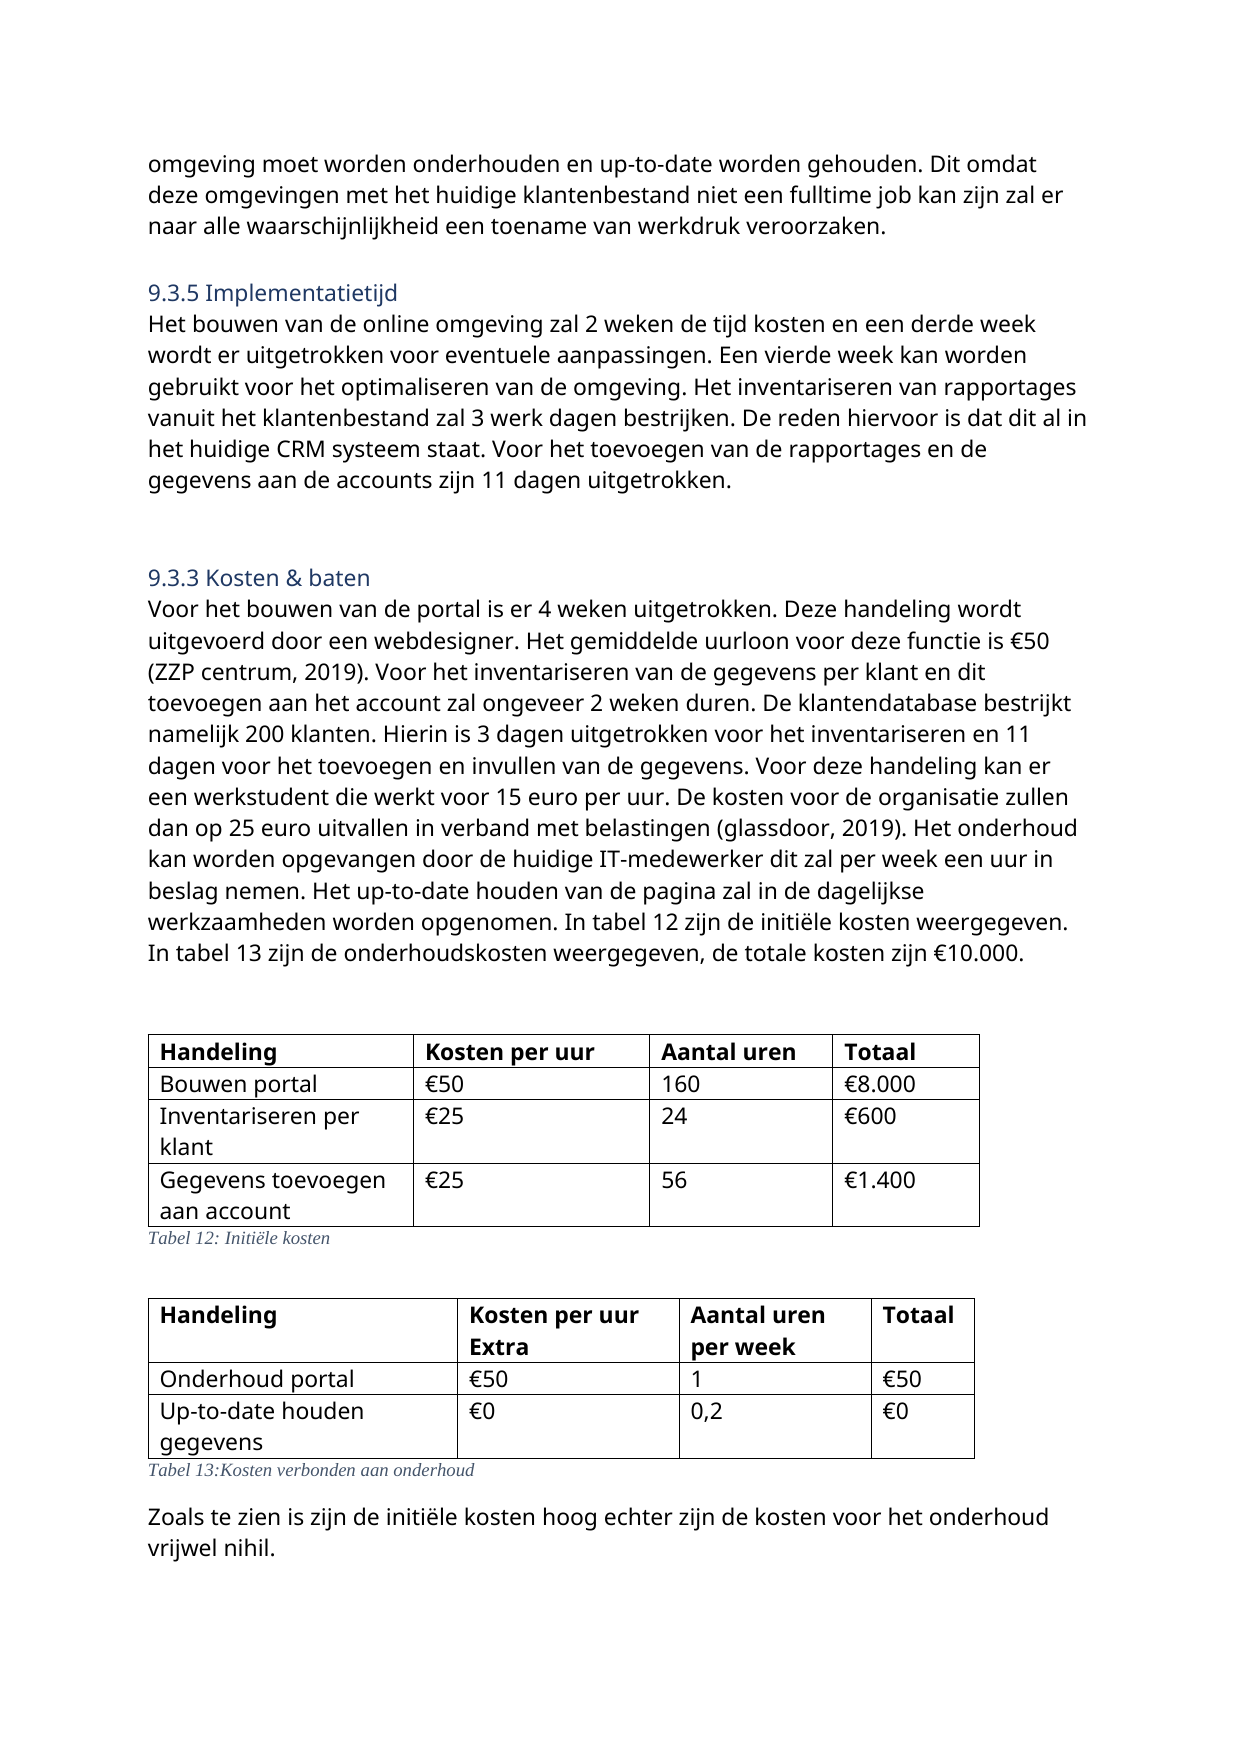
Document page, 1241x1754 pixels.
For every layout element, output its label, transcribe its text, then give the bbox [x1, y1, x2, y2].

table_header Kosten per uur Extra [458, 1299, 679, 1362]
table_cell Onderhoud portal [149, 1363, 457, 1394]
table_cell €1.400 [833, 1164, 979, 1226]
table_header Aantal uren [650, 1035, 832, 1067]
table_header Totaal [872, 1299, 974, 1362]
text Het bouwen van de online omgeving zal 2 weken de tijd kosten en een derde week wordt er uitgetrokken voor eventuele aanpassingen. Een vierde week kan worden gebruikt voor het optimaliseren van de omgeving. Het inventariseren van rapportages vanuit het klantenbestand zal 3 werk dagen bestrijken. De reden hiervoor is dat dit al in het huidige CRM systeem staat. Voor het toevoegen van de rapportages en de gegevens aan de accounts zijn 11 dagen uitgetrokken. [148, 308, 1093, 496]
table_cell 160 [650, 1068, 832, 1099]
table_cell Inventariseren per klant [149, 1100, 413, 1162]
subtitle 9.3.5 Implementatietijd [148, 277, 1093, 308]
table_cell 1 [680, 1363, 871, 1394]
table_header Handeling [149, 1299, 457, 1362]
subtitle 9.3.3 Kosten & baten [148, 562, 1093, 593]
table_cell €50 [458, 1363, 679, 1394]
table_cell €25 [414, 1164, 649, 1226]
table_header Handeling [149, 1035, 413, 1067]
text Zoals te zien is zijn de initiële kosten hoog echter zijn de kosten voor het onderhoud vrijwel nihil. [148, 1501, 1093, 1563]
table_cell 0,2 [680, 1395, 871, 1458]
table_cell €50 [872, 1363, 974, 1394]
table_cell Bouwen portal [149, 1068, 413, 1099]
text Voor het bouwen van de portal is er 4 weken uitgetrokken. Deze handeling wordt uitgevoerd door een webdesigner. Het gemiddelde uurloon voor deze functie is €50 (ZZP centrum, 2019). Voor het inventariseren van de gegevens per klant en dit toevoegen aan het account zal ongeveer 2 weken duren. De klantendatabase bestrijkt namelijk 200 klanten. Hierin is 3 dagen uitgetrokken voor het inventariseren en 11 dagen voor het toevoegen en invullen van de gegevens. Voor deze handeling kan er een werkstudent die werkt voor 15 euro per uur. De kosten voor de organisatie zullen dan op 25 euro uitvallen in verband met belastingen (glassdoor, 2019). Het onderhoud kan worden opgevangen door de huidige IT-medewerker dit zal per week een uur in beslag nemen. Het up-to-date houden van de pagina zal in de dagelijkse werkzaamheden worden opgenomen. In tabel 12 zijn de initiële kosten weergegeven. In tabel 13 zijn de onderhoudskosten weergegeven, de totale kosten zijn €10.000. [148, 593, 1093, 968]
table_cell €0 [872, 1395, 974, 1458]
table_cell Gegevens toevoegen aan account [149, 1164, 413, 1226]
table_cell €600 [833, 1100, 979, 1162]
table_header Totaal [833, 1035, 979, 1067]
text Tabel 13:Kosten verbonden aan onderhoud [148, 1459, 1093, 1480]
text Tabel 12: Initiële kosten [148, 1227, 1093, 1249]
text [148, 148, 1093, 241]
table_cell €8.000 [833, 1068, 979, 1099]
table_header Kosten per uur [414, 1035, 649, 1067]
table_cell €25 [414, 1100, 649, 1162]
table_cell €0 [458, 1395, 679, 1458]
table_cell €50 [414, 1068, 649, 1099]
table_cell 24 [650, 1100, 832, 1162]
table_header Aantal uren per week [680, 1299, 871, 1362]
table_cell 56 [650, 1164, 832, 1226]
table_cell Up-to-date houden gegevens [149, 1395, 457, 1458]
